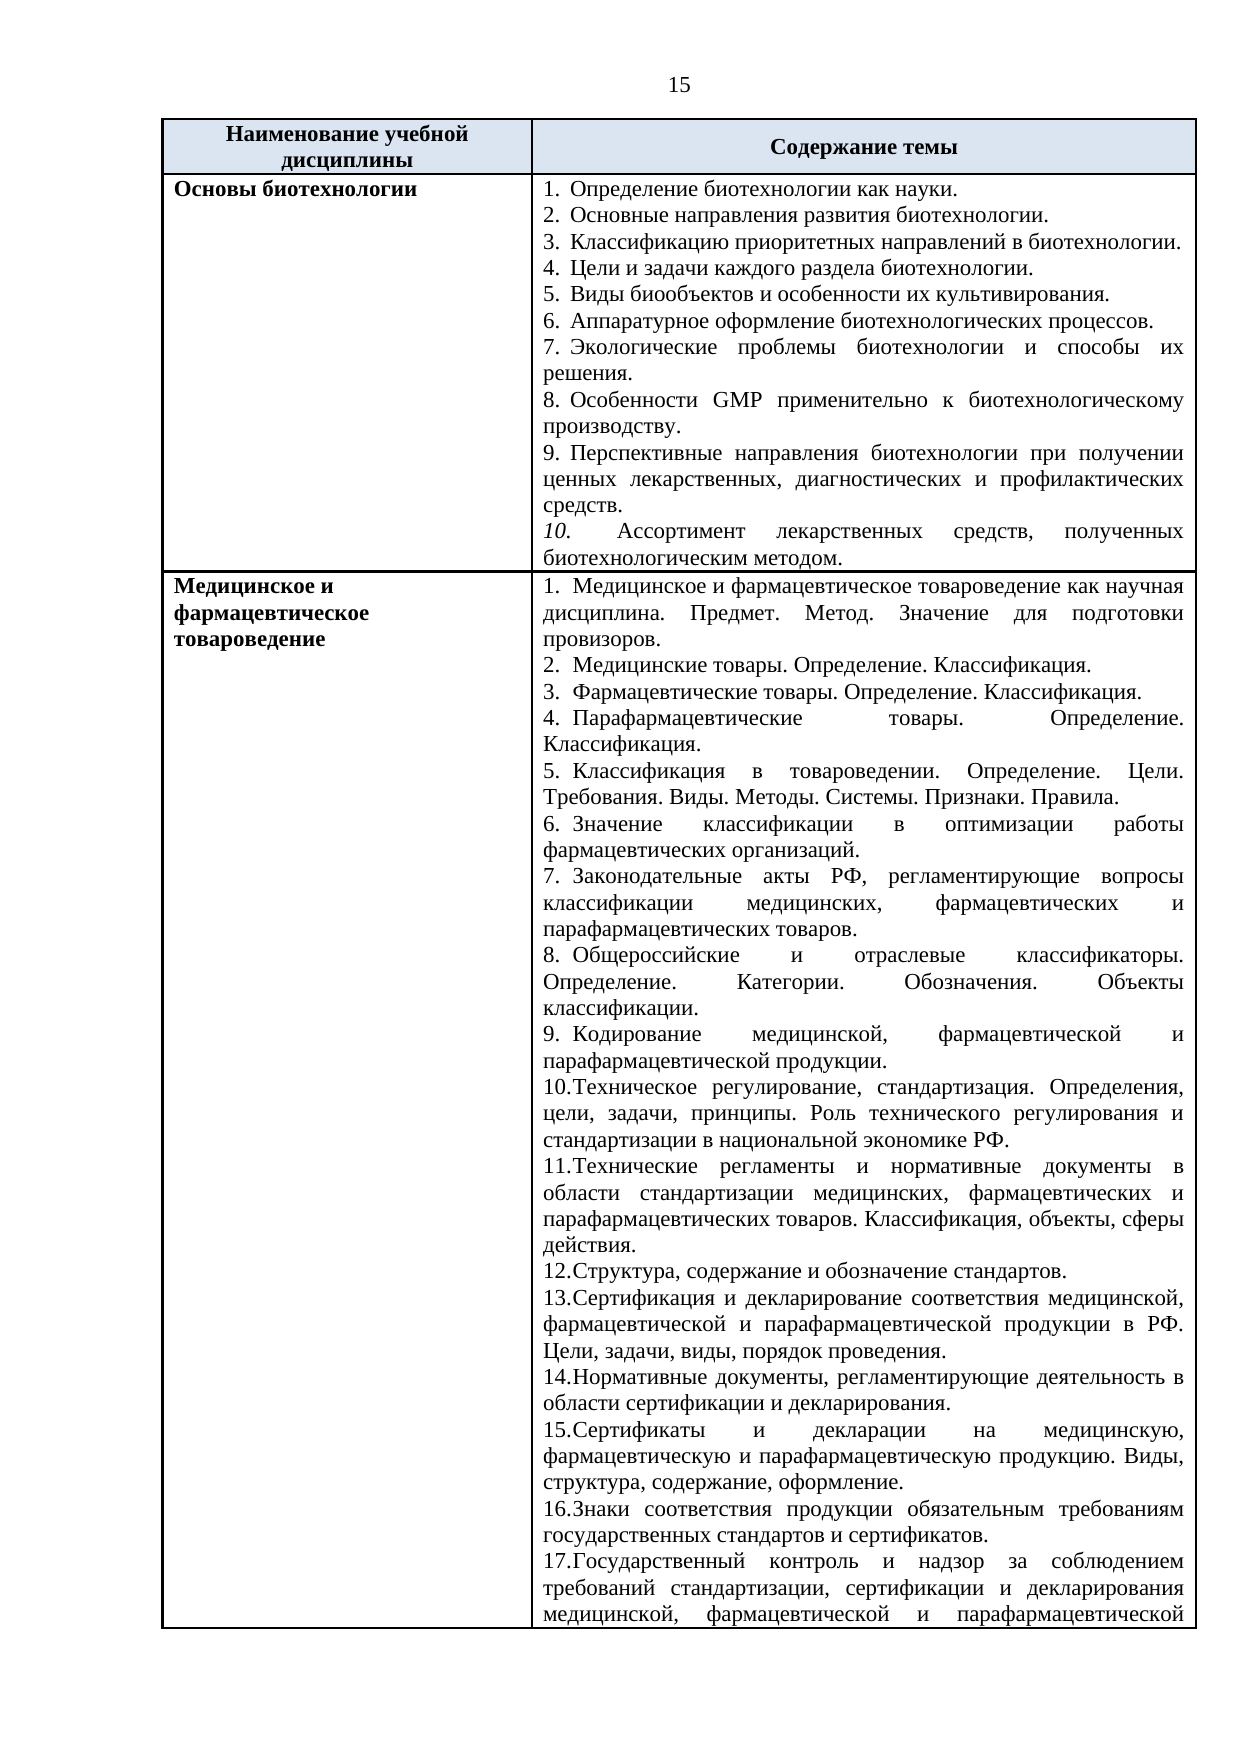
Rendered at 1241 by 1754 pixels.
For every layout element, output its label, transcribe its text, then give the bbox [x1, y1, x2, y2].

table_header Наименование учебной дисциплины [164, 120, 531, 173]
table_cell Определение биотехнологии как науки. Основные направления развития биотехнологии. Классификацию приоритетных направлений в биотехнологии. Цели и задачи каждого раздела биотехнологии. Виды биообъектов и особенности их культивирования. Аппаратурное оформление биотехнологических процессов. Экологические проблемы биотехнологии и способы их решения. Особенности GMP применительно к биотехнологическому производству. Перспективные направления биотехнологии при получении ценных лекарственных, диагностических и профилактических средств. Ассортимент лекарственных средств, полученных биотехнологическим методом. [533, 175, 1195, 570]
table_cell Основы биотехнологии [164, 175, 531, 570]
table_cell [164, 573, 531, 1627]
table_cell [533, 573, 1195, 1627]
table_header Содержание темы [533, 120, 1195, 173]
